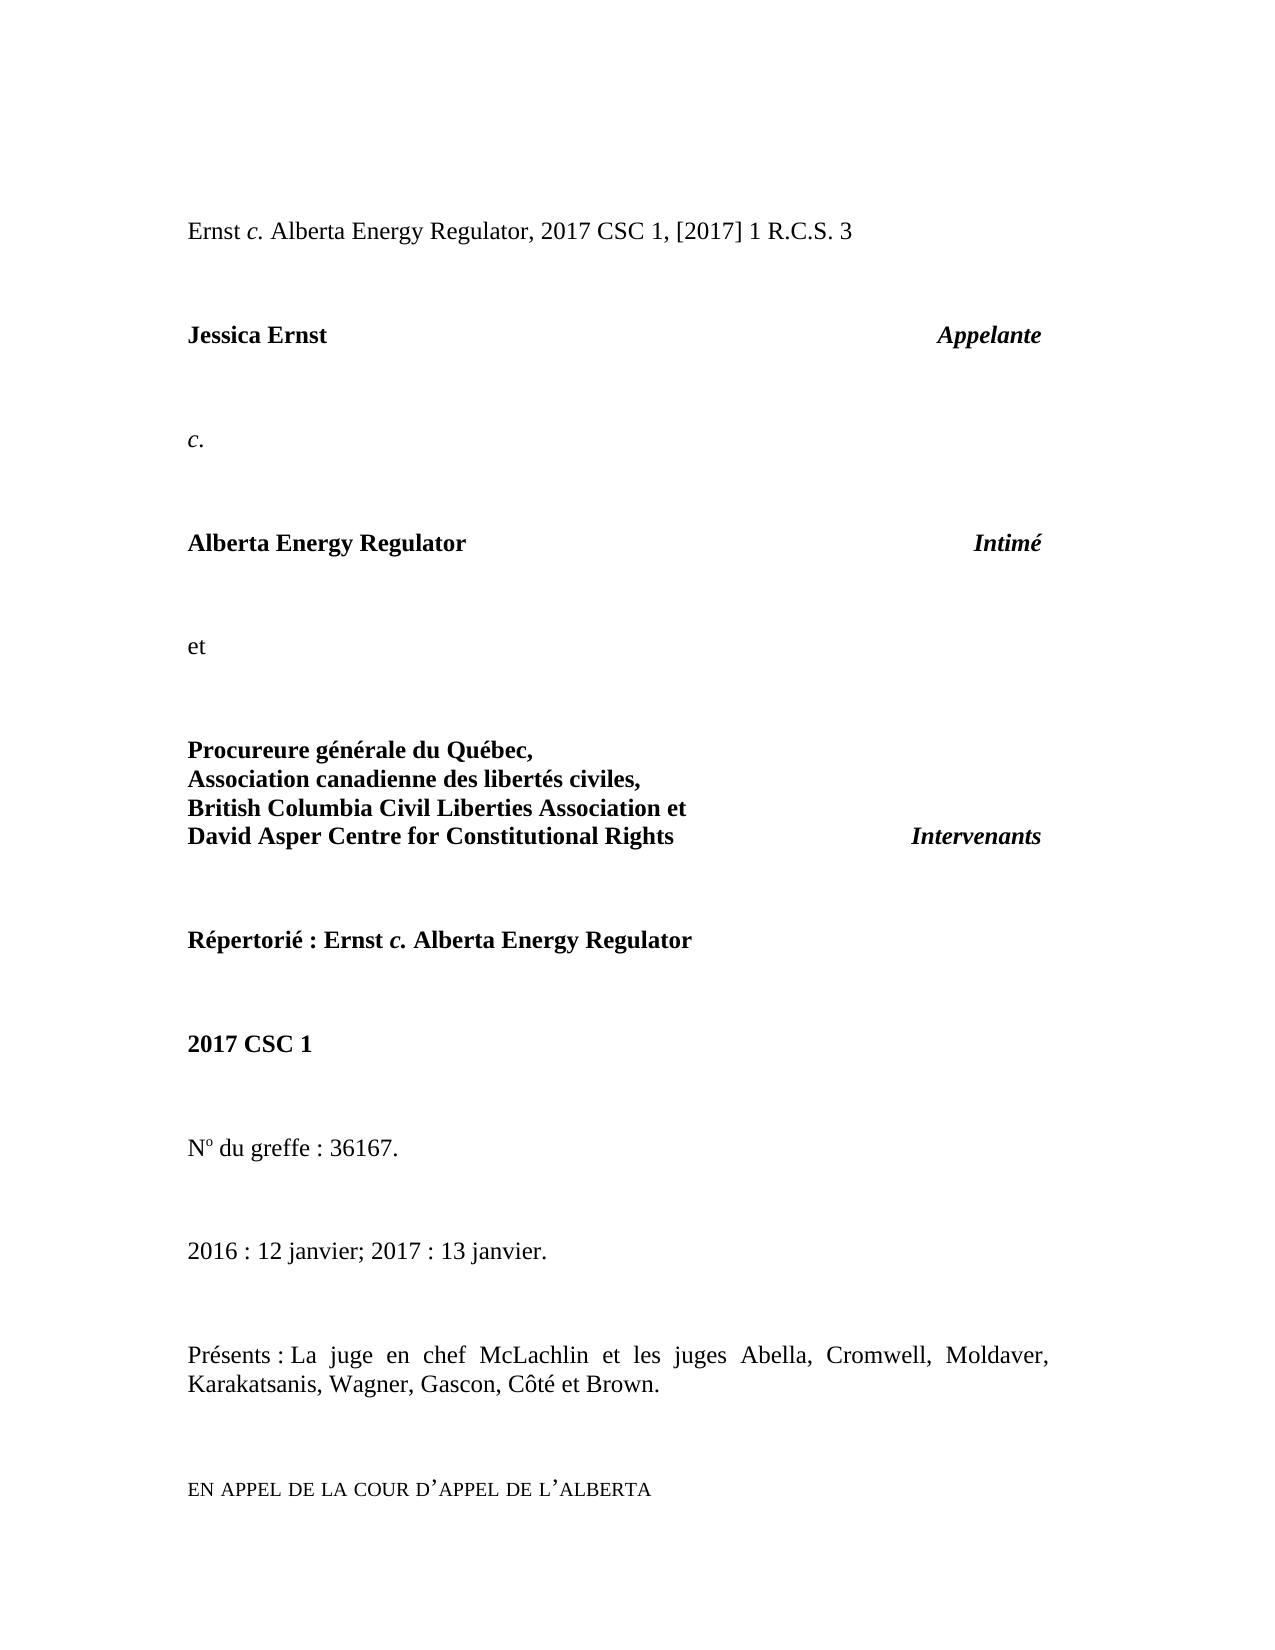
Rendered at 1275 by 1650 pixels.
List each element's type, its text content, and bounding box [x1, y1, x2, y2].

text Présents : La juge en chef McLachlin et les juges Abella, Cromwell, Moldaver, Karakatsanis, Wagner, Gascon, Côté et Brown. [187, 1340, 1050, 1398]
text Ernst c. Alberta Energy Regulator, 2017 CSC 1, [2017] 1 R.C.S. 3 [187, 216, 1050, 245]
text et [187, 631, 1050, 660]
text Jessica Ernst Appelante [187, 320, 1050, 349]
text Association canadienne des libertés civiles, [187, 764, 1050, 793]
text Procureure générale du Québec, [187, 735, 1050, 764]
text 2016 : 12 janvier; 2017 : 13 janvier. [187, 1236, 1050, 1265]
text No du greffe : 36167. [187, 1133, 1050, 1161]
text David Asper Centre for Constitutional Rights Intervenants [187, 821, 1050, 850]
text Répertorié : Ernst c. Alberta Energy Regulator [187, 925, 1050, 954]
text British Columbia Civil Liberties Association et [187, 793, 1050, 821]
text Alberta Energy Regulator Intimé [187, 528, 1050, 556]
text c. [187, 424, 1050, 453]
text en appel de la cour d’appel de l’alberta [187, 1473, 1050, 1501]
text 2017 CSC 1 [187, 1029, 1050, 1058]
